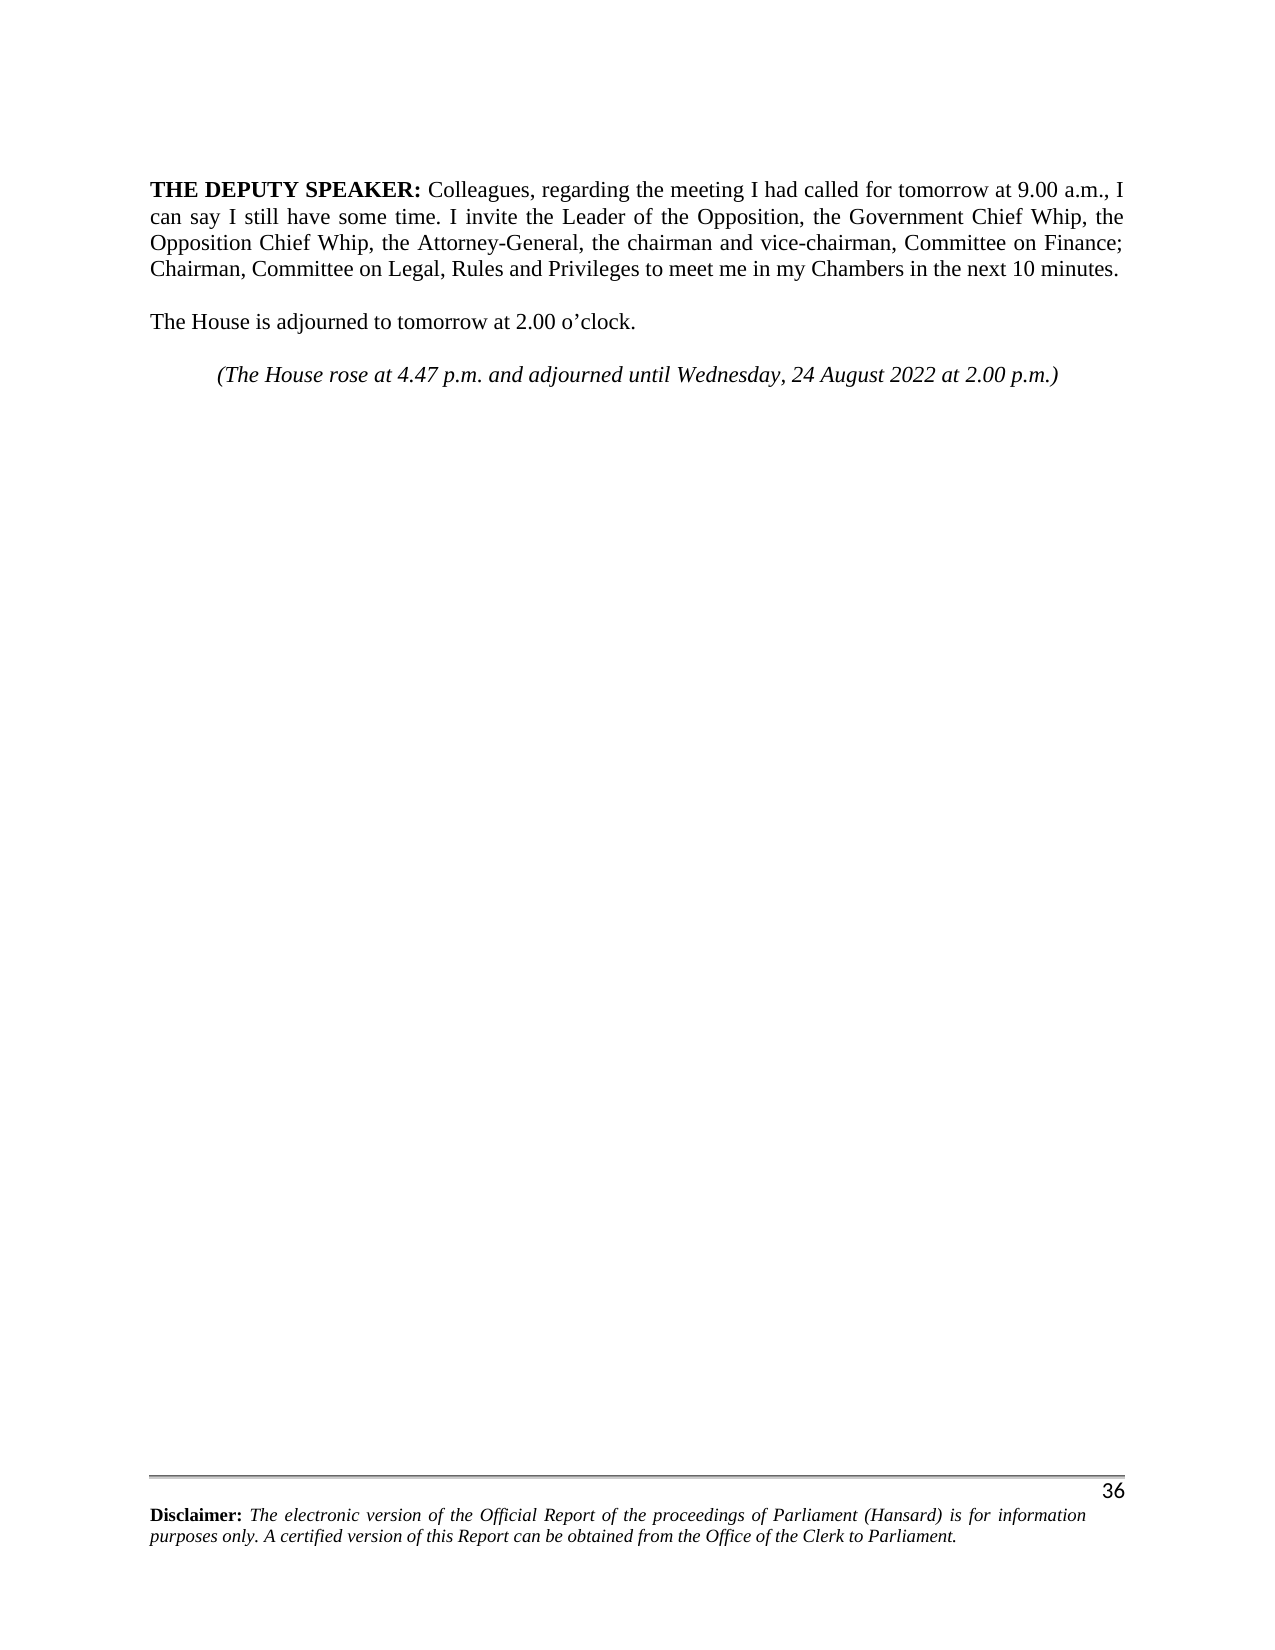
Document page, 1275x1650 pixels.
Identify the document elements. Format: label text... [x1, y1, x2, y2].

text (The House rose at 4.47 p.m. and adjourned until Wednesday, 24 August 2022 at 2.00 p.m.) [150, 361, 1125, 387]
text THE DEPUTY SPEAKER: Colleagues, regarding the meeting I had called for tomorrow at 9.00 a.m., I can say I still have some time. I invite the Leader of the Opposition, the Government Chief Whip, the Opposition Chief Whip, the Attorney-General, the chairman and vice-chairman, Committee on Finance; Chairman, Committee on Legal, Rules and Privileges to meet me in my Chambers in the next 10 minutes. [150, 176, 1125, 282]
picture [149, 1475, 1125, 1479]
text The House is adjourned to tomorrow at 2.00 o’clock. [150, 308, 1125, 334]
